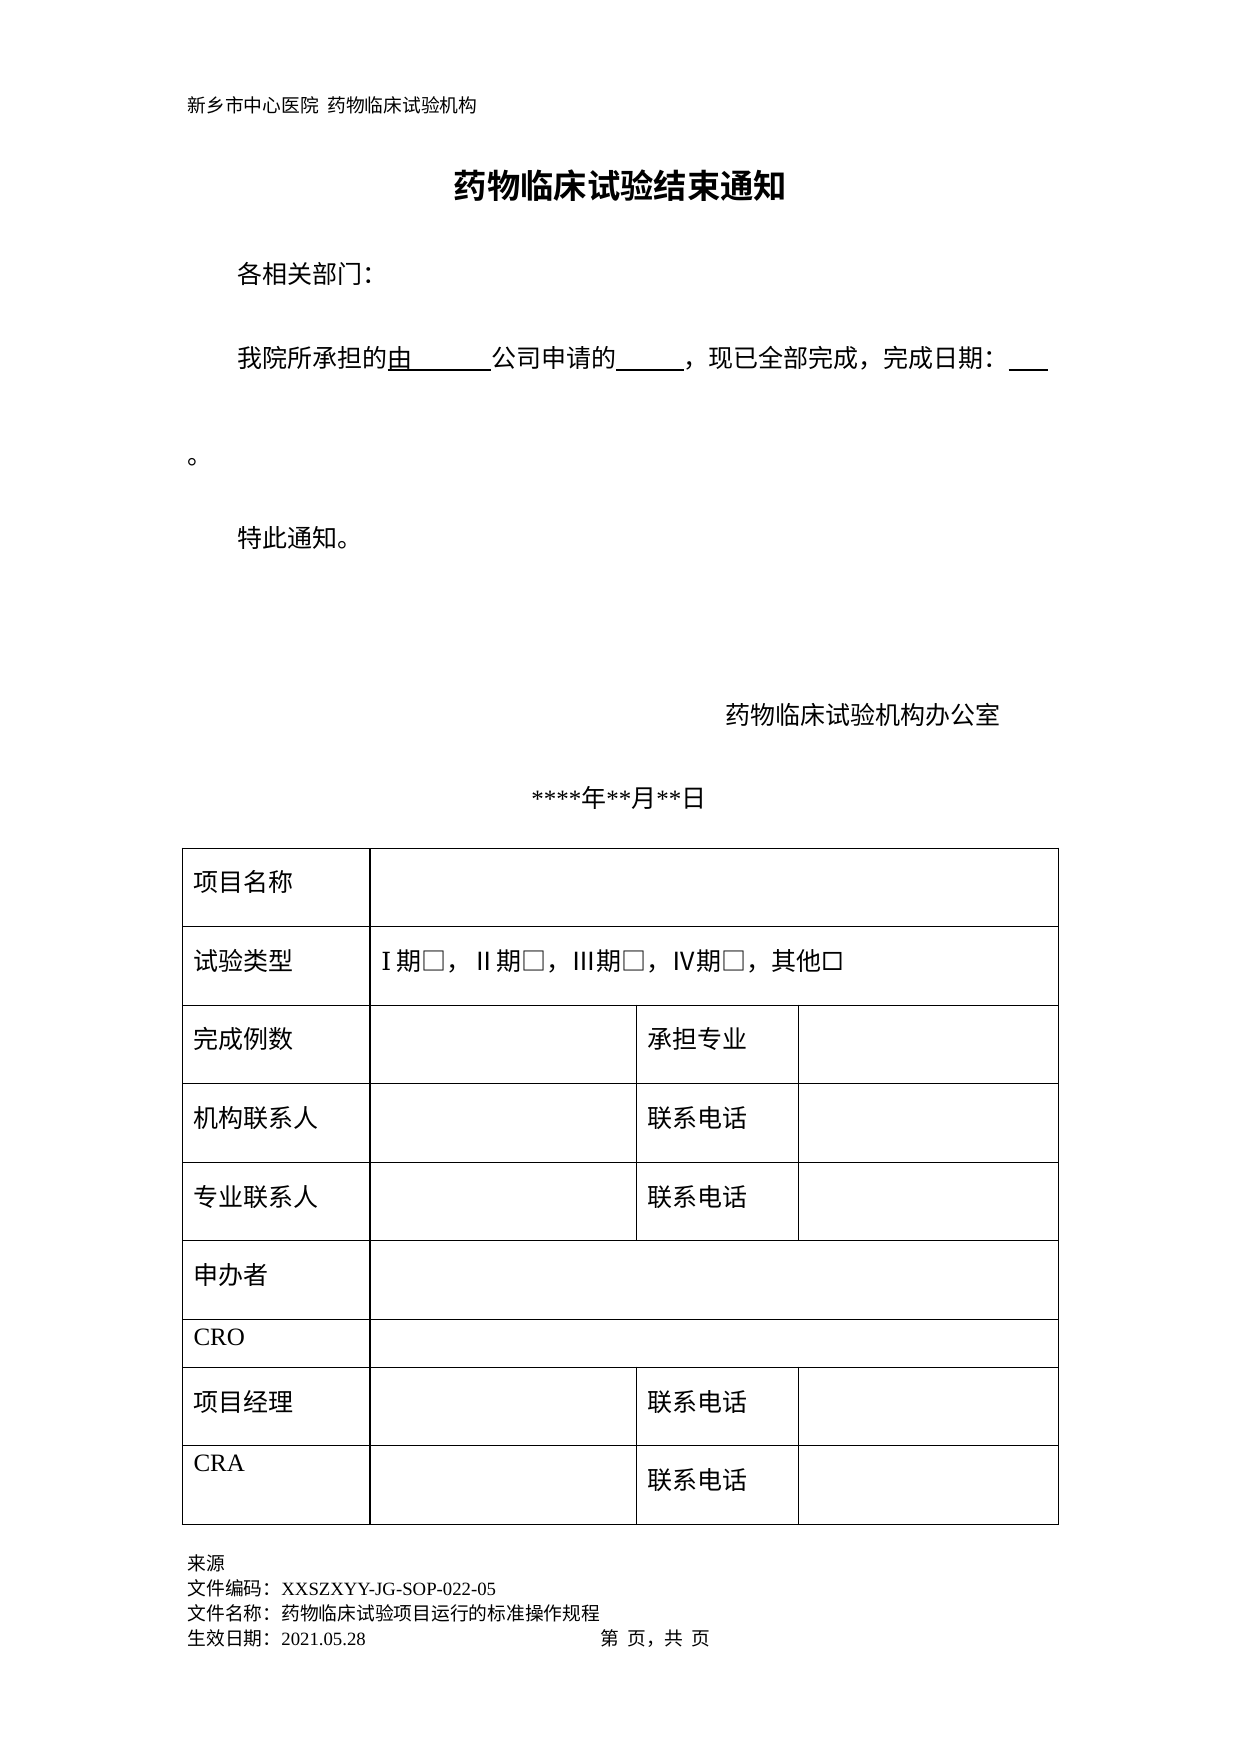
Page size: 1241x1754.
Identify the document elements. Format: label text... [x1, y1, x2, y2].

table_cell [799, 1446, 1058, 1524]
table_cell [371, 1446, 636, 1524]
text 药物临床试验机构办公室 [187, 681, 1053, 746]
text 药物临床试验结束通知 [187, 152, 1053, 217]
table_header 项目名称 [183, 849, 369, 926]
table_cell [371, 1006, 636, 1083]
table_cell [799, 1006, 1058, 1083]
table_cell [371, 1163, 636, 1240]
table_cell CRA [183, 1446, 369, 1524]
table_cell 试验类型 [183, 927, 369, 1004]
text 特此通知。 [187, 504, 1053, 569]
table_cell 项目经理 [183, 1368, 369, 1445]
text 各相关部门： [187, 241, 1053, 306]
text ****年**月**日 [187, 764, 1053, 829]
table_cell [799, 1163, 1058, 1240]
table_cell 申办者 [183, 1241, 369, 1319]
table_cell 联系电话 [637, 1084, 798, 1162]
table_cell 完成例数 [183, 1006, 369, 1083]
table_cell 机构联系人 [183, 1084, 369, 1162]
table_cell [371, 1241, 1058, 1319]
table_cell 联系电话 [637, 1163, 798, 1240]
table_cell [371, 1320, 1058, 1367]
table_cell CRO [183, 1320, 369, 1367]
table_cell 联系电话 [637, 1368, 798, 1445]
table_cell [371, 1084, 636, 1162]
table_cell 联系电话 [637, 1446, 798, 1524]
table_cell [799, 1368, 1058, 1445]
text 我院所承担的由 公司申请的 ，现已全部完成，完成日期： 。 [187, 324, 1053, 486]
table_cell 承担专业 [637, 1006, 798, 1083]
table_header [371, 849, 1058, 926]
table_cell Ⅰ期□，Ⅱ期□，Ⅲ期□，Ⅳ期□，其他 [371, 927, 1058, 1004]
table_cell [371, 1368, 636, 1445]
table_cell 专业联系人 [183, 1163, 369, 1240]
table_cell [799, 1084, 1058, 1162]
